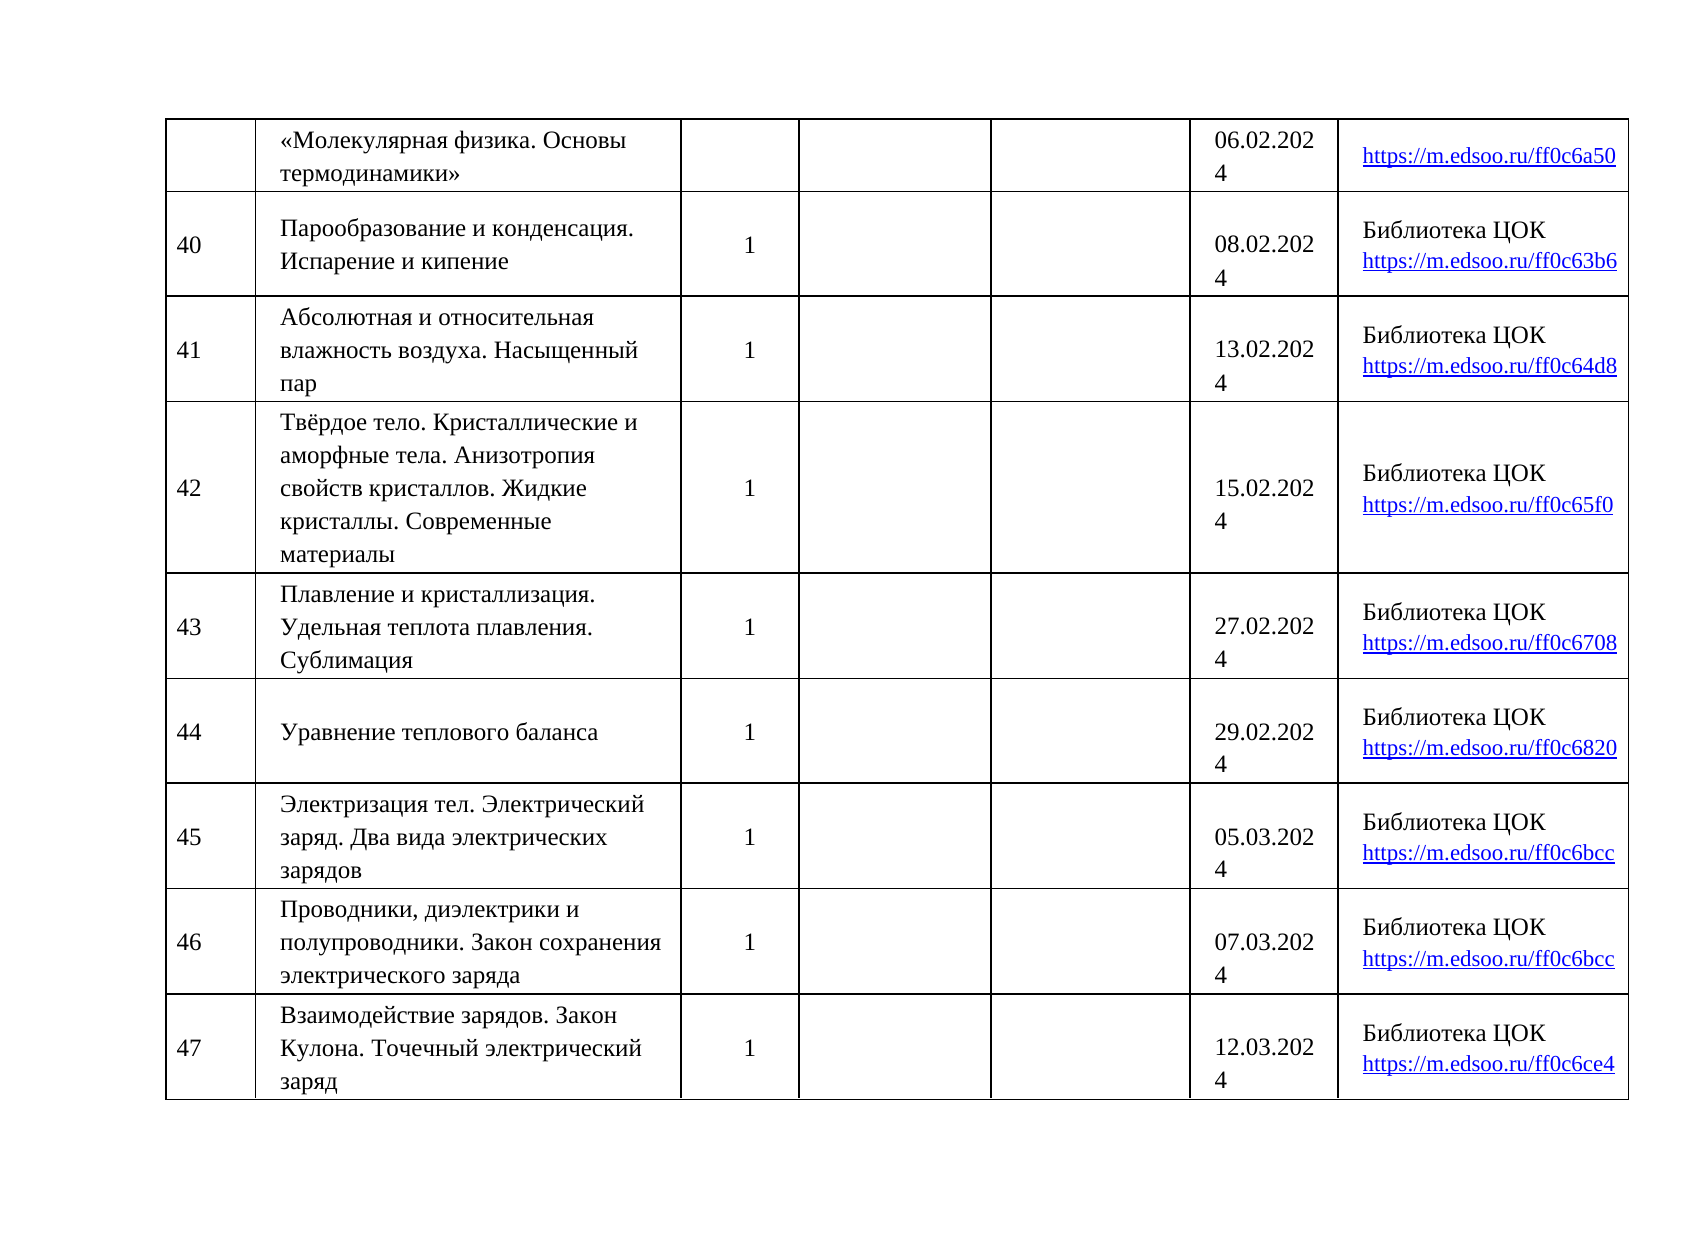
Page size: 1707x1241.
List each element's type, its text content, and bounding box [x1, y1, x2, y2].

table_cell [800, 192, 990, 295]
table_cell Библиотека ЦОК https://m.edsoo.ru/ff0c6708 [1339, 574, 1628, 677]
table_cell 1 [682, 120, 798, 191]
table_cell [992, 784, 1189, 888]
table_cell [800, 402, 990, 572]
table_cell 1 [682, 995, 798, 1098]
table_cell 44 [167, 679, 255, 782]
table_cell [992, 297, 1189, 401]
table_cell Библиотека ЦОК https://m.edsoo.ru/ff0c6820 [1339, 679, 1628, 782]
table_cell 27.02.2024 [1191, 574, 1337, 677]
table_cell 06.02.2024 [1191, 120, 1337, 191]
table_cell 05.03.2024 [1191, 784, 1337, 888]
table_cell [800, 679, 990, 782]
table_cell Уравнение теплового баланса [256, 679, 680, 782]
table_cell 1 [682, 679, 798, 782]
table_cell Плавление и кристаллизация. Удельная теплота плавления. Сублимация [256, 574, 680, 677]
table_cell [800, 889, 990, 993]
table_cell [800, 784, 990, 888]
table_cell Библиотека ЦОК https://m.edsoo.ru/ff0c6ce4 [1339, 995, 1628, 1098]
table_cell [992, 402, 1189, 572]
table_cell Твёрдое тело. Кристаллические и аморфные тела. Анизотропия свойств кристаллов. Жидкие кристаллы. Современные материалы [256, 402, 680, 572]
table_cell 42 [167, 402, 255, 572]
table_cell 41 [167, 297, 255, 401]
table_cell Электризация тел. Электрический заряд. Два вида электрических зарядов [256, 784, 680, 888]
table_cell 07.03.2024 [1191, 889, 1337, 993]
table_cell 1 [682, 192, 798, 295]
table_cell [1339, 120, 1628, 191]
table_cell 15.02.2024 [1191, 402, 1337, 572]
table_cell [992, 679, 1189, 782]
table_cell [992, 889, 1189, 993]
table_cell [800, 574, 990, 677]
table_cell 47 [167, 995, 255, 1098]
table_cell [992, 192, 1189, 295]
table_cell Взаимодействие зарядов. Закон Кулона. Точечный электрический заряд [256, 995, 680, 1098]
table_cell 1 [682, 402, 798, 572]
table_cell [992, 995, 1189, 1098]
table_cell 12.03.2024 [1191, 995, 1337, 1098]
table_cell Библиотека ЦОК https://m.edsoo.ru/ff0c63b6 [1339, 192, 1628, 295]
table_cell 45 [167, 784, 255, 888]
table_cell Библиотека ЦОК https://m.edsoo.ru/ff0c64d8 [1339, 297, 1628, 401]
table_cell 13.02.2024 [1191, 297, 1337, 401]
table_cell 08.02.2024 [1191, 192, 1337, 295]
table_cell 46 [167, 889, 255, 993]
table_cell Библиотека ЦОК https://m.edsoo.ru/ff0c6bcc [1339, 784, 1628, 888]
table_cell [800, 995, 990, 1098]
table_cell 40 [167, 192, 255, 295]
table_cell 43 [167, 574, 255, 677]
table_cell 29.02.2024 [1191, 679, 1337, 782]
table_cell Библиотека ЦОК https://m.edsoo.ru/ff0c65f0 [1339, 402, 1628, 572]
table_cell Проводники, диэлектрики и полупроводники. Закон сохранения электрического заряда [256, 889, 680, 993]
table_cell [800, 297, 990, 401]
table_cell 1 [682, 784, 798, 888]
table_cell 1 [682, 574, 798, 677]
table_cell 1 [682, 297, 798, 401]
table_cell Абсолютная и относительная влажность воздуха. Насыщенный пар [256, 297, 680, 401]
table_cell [256, 120, 680, 191]
table_cell 39 [167, 120, 255, 191]
table_cell [992, 120, 1189, 191]
table_cell [992, 574, 1189, 677]
table_cell Парообразование и конденсация. Испарение и кипение [256, 192, 680, 295]
table_cell 1 [682, 889, 798, 993]
table_cell Библиотека ЦОК https://m.edsoo.ru/ff0c6bcc [1339, 889, 1628, 993]
table_cell 1 [800, 120, 990, 191]
